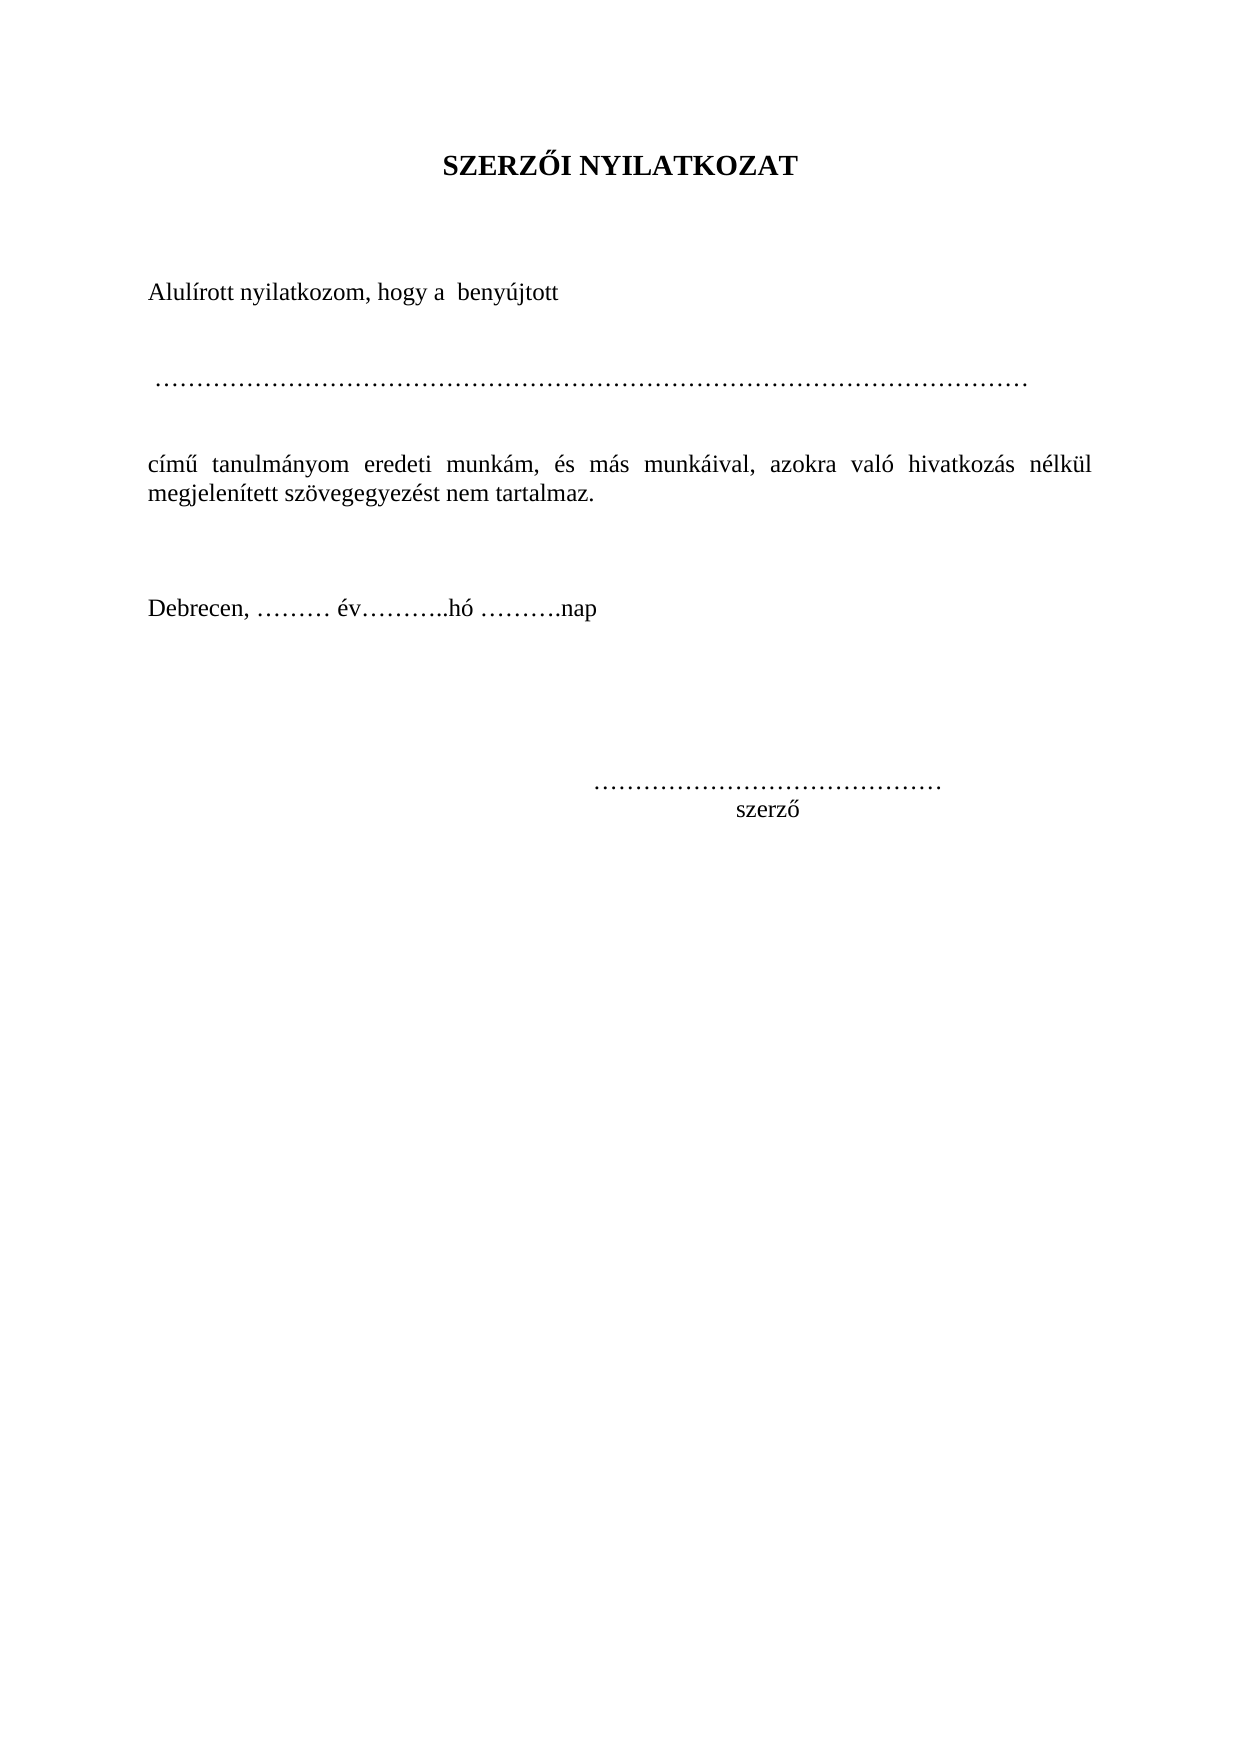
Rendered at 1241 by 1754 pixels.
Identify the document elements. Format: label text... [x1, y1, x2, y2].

text …………………………………… [369, 766, 1093, 794]
text szerző [443, 794, 1093, 823]
text Debrecen, ……… év………..hó ……….nap [148, 593, 1093, 622]
text Alulírott nyilatkozom, hogy a benyújtott [148, 277, 1093, 306]
text …………………………………………………………………………………………… [148, 363, 1093, 392]
text című tanulmányom eredeti munkám, és más munkáival, azokra való hivatkozás nélkül megjelenített szövegegyezést nem tartalmaz. [148, 449, 1093, 507]
text Szerzői Nyilatkozat [148, 148, 1093, 181]
